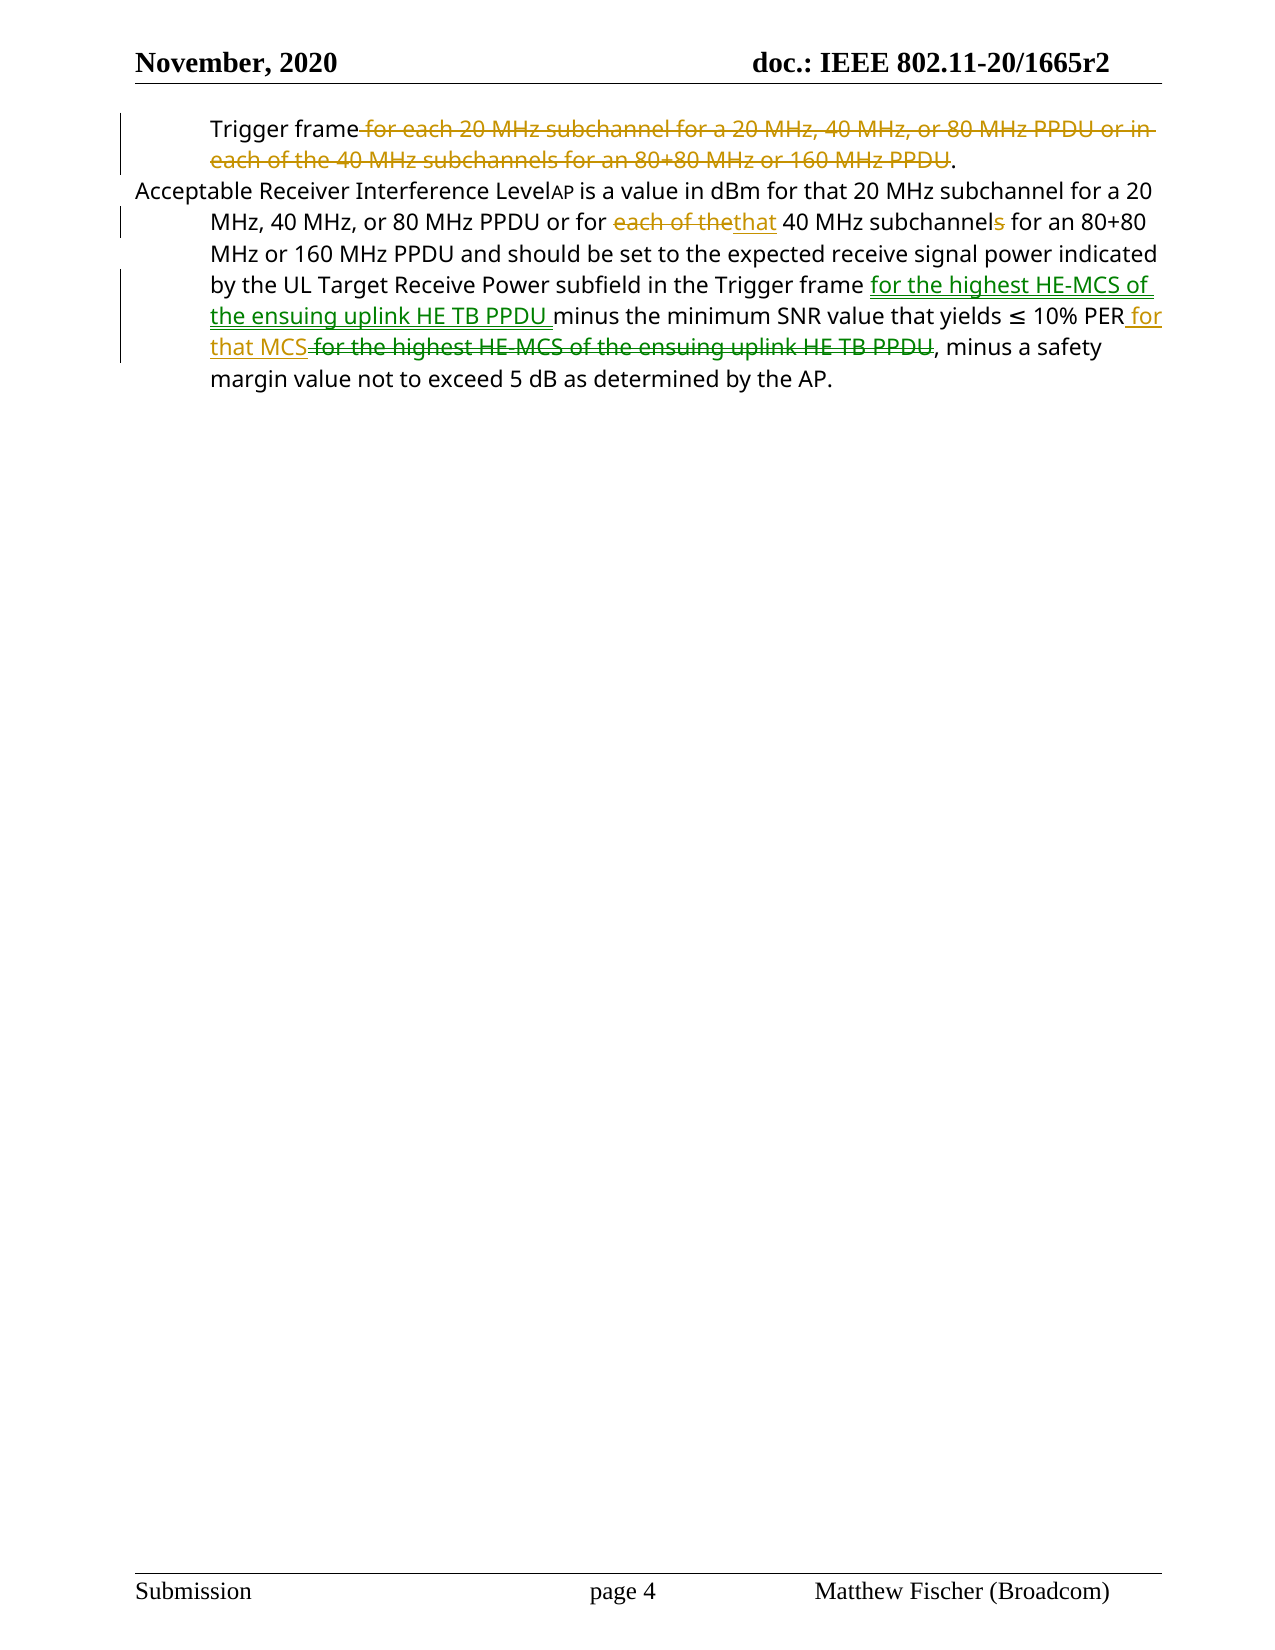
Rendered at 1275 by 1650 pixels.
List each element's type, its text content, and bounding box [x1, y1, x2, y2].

text Acceptable Receiver Interference LevelAP is a value in dBm for that 20 MHz subchannel for a 20 MHz, 40 MHz, or 80 MHz PPDU or for 40 MHz subchannel for an 80+80 MHz or 160 MHz PPDU and should be set to the expected receive signal power indicated by the UL Target Receive Power subfield in the Trigger frame minus the minimum SNR value that yields ≤ 10% PER, minus a safety margin value not to exceed 5 dB as determined by the AP. [135, 175, 1162, 394]
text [135, 112, 1162, 175]
